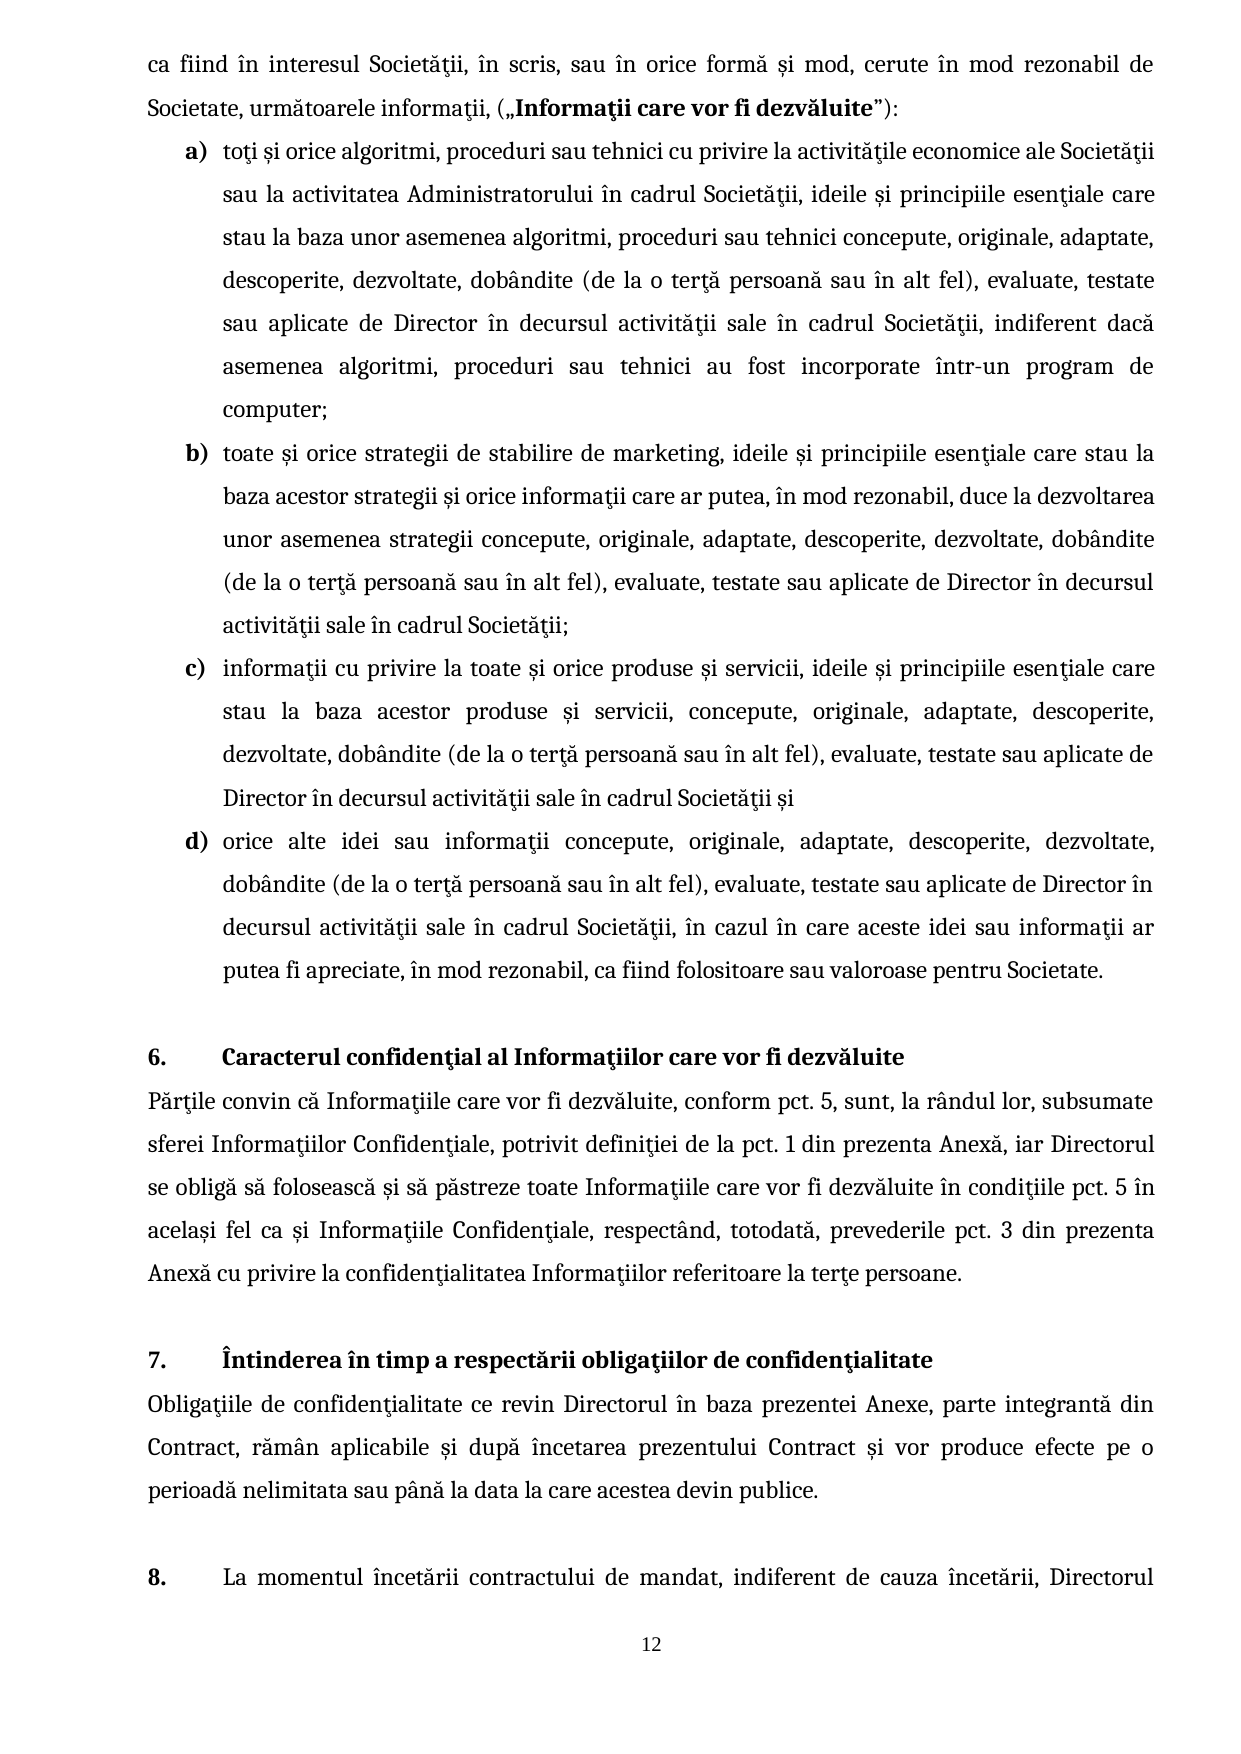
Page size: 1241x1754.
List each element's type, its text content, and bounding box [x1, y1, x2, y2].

list Caracterul confidenţial al Informaţiilor care vor fi dezvăluite [148, 1042, 1155, 1072]
list Întinderea în timp a respectării obligaţiilor de confidenţialitate [148, 1345, 1155, 1375]
list orice alte idei sau informaţii concepute, originale, adaptate, descoperite, dezvoltate, dobândite (de la o terţă persoană sau în alt fel), evaluate, testate sau aplicate de Director în decursul activităţii sale în cadrul Societăţii, în cazul în care aceste idei sau informaţii ar putea fi apreciate, în mod rezonabil, ca fiind folositoare sau valoroase pentru Societate. [185, 827, 1155, 985]
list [148, 1562, 1155, 1592]
list toate şi orice strategii de stabilire de marketing, ideile şi principiile esenţiale care stau la baza acestor strategii şi orice informaţii care ar putea, în mod rezonabil, duce la dezvoltarea unor asemenea strategii concepute, originale, adaptate, descoperite, dezvoltate, dobândite (de la o terţă persoană sau în alt fel), evaluate, testate sau aplicate de Director în decursul activităţii sale în cadrul Societăţii; [185, 438, 1155, 640]
text Părţile convin că Informaţiile care vor fi dezvăluite, conform pct. 5, sunt, la rândul lor, subsumate sferei Informaţiilor Confidenţiale, potrivit definiţiei de la pct. 1 din prezenta Anexă, iar Directorul se obligă să folosească şi să păstreze toate Informaţiile care vor fi dezvăluite în condiţiile pct. 5 în acelaşi fel ca şi Informaţiile Confidenţiale, respectând, totodată, prevederile pct. 3 din prezenta Anexă cu privire la confidenţialitatea Informaţiilor referitoare la terţe persoane. [148, 1087, 1155, 1288]
text Obligaţiile de confidenţialitate ce revin Directorul în baza prezentei Anexe, parte integrantă din Contract, rămân aplicabile şi după încetarea prezentului Contract şi vor produce efecte pe o perioadă nelimitata sau până la data la care acestea devin publice. [148, 1390, 1155, 1505]
list informaţii cu privire la toate şi orice produse şi servicii, ideile şi principiile esenţiale care stau la baza acestor produse şi servicii, concepute, originale, adaptate, descoperite, dezvoltate, dobândite (de la o terţă persoană sau în alt fel), evaluate, testate sau aplicate de Director în decursul activităţii sale în cadrul Societăţii şi [185, 654, 1155, 812]
list toţi şi orice algoritmi, proceduri sau tehnici cu privire la activităţile economice ale Societăţii sau la activitatea Administratorului în cadrul Societăţii, ideile şi principiile esenţiale care stau la baza unor asemenea algoritmi, proceduri sau tehnici concepute, originale, adaptate, descoperite, dezvoltate, dobândite (de la o terţă persoană sau în alt fel), evaluate, testate sau aplicate de Director în decursul activităţii sale în cadrul Societăţii, indiferent dacă asemenea algoritmi, proceduri sau tehnici au fost incorporate într-un program de computer; [185, 137, 1155, 424]
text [148, 50, 1155, 122]
